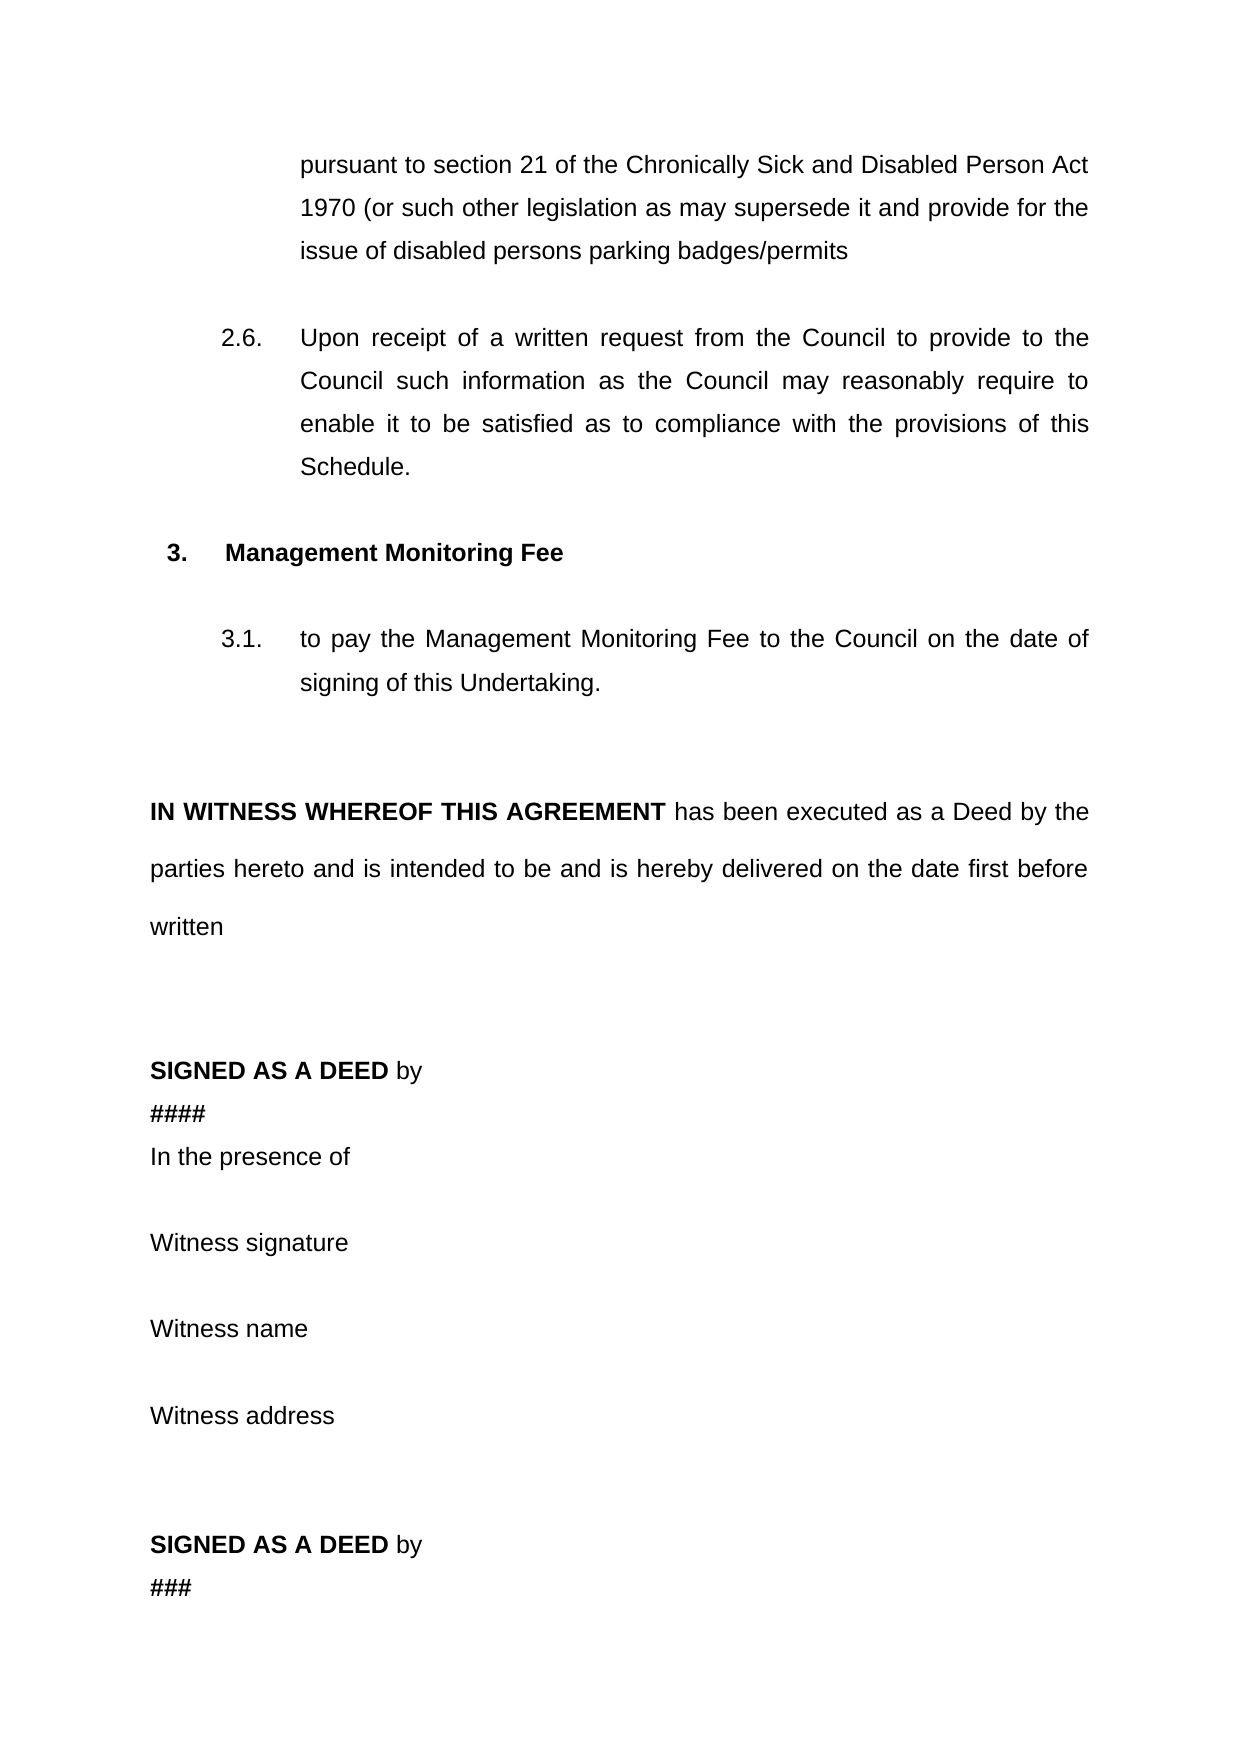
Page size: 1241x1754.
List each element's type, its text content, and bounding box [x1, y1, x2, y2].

text Witness address [150, 1401, 1090, 1429]
text In the presence of [150, 1142, 1090, 1171]
text Witness name [150, 1314, 1090, 1343]
list Management Monitoring Fee [187, 538, 1090, 567]
text ### [150, 1573, 1090, 1602]
text SIGNED AS A DEED by [150, 1056, 1090, 1084]
text Witness signature [150, 1228, 1090, 1257]
text SIGNED AS A DEED by [150, 1530, 1090, 1559]
list to pay the Management Monitoring Fee to the Council on the date of signing of this Undertaking. [262, 624, 1090, 696]
subtitle Upon receipt of a written request from the Council to provide to the Council such information as the Council may reasonably require to enable it to be satisfied as to compliance with the provisions of this Schedule. [262, 322, 1090, 481]
text #### [150, 1099, 1090, 1127]
text IN WITNESS WHEREOF THIS AGREEMENT has been executed as a Deed by the parties hereto and is intended to be and is hereby delivered on the date first before written [150, 797, 1090, 941]
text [300, 150, 1090, 265]
